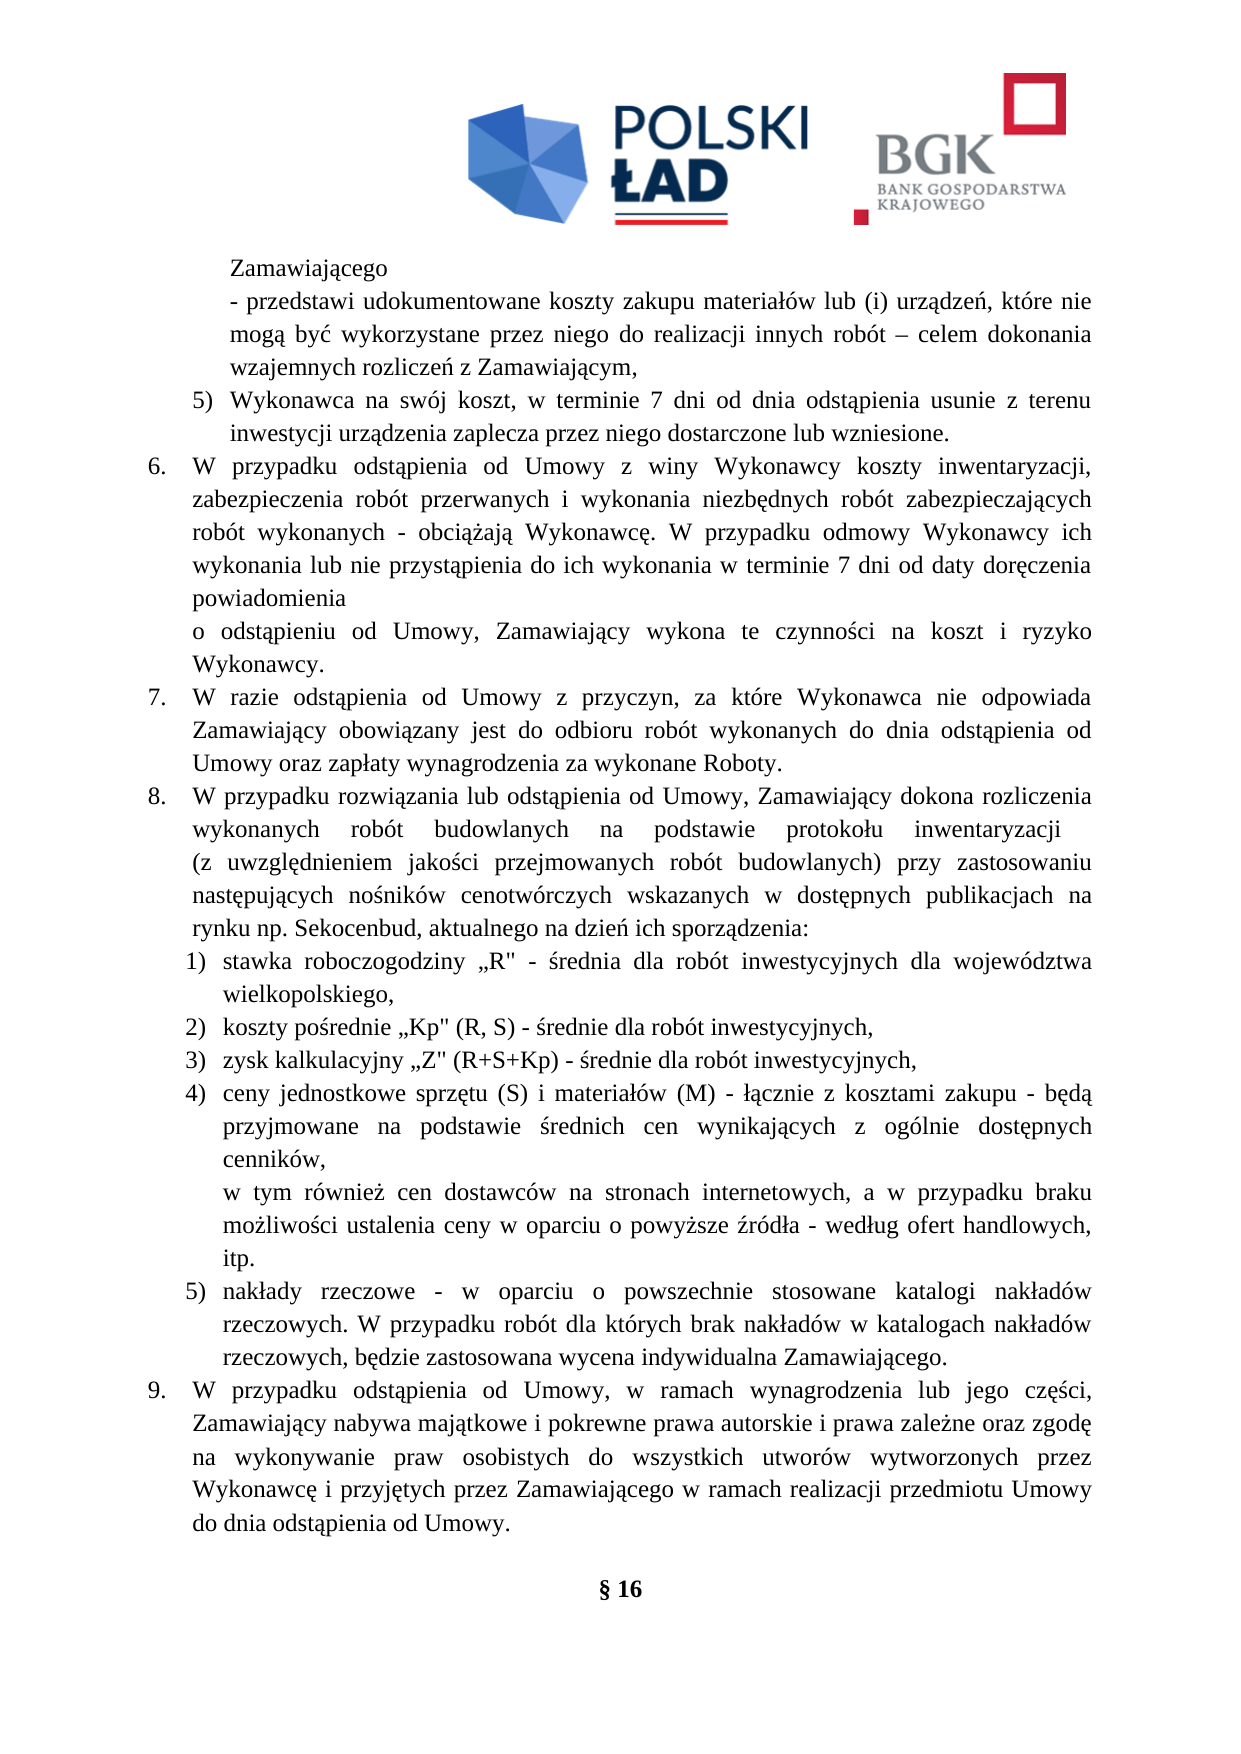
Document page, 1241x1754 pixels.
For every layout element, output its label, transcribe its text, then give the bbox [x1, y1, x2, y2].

list koszty pośrednie „Kp" (R, S) - średnie dla robót inwestycyjnych, [185, 1012, 1093, 1041]
text § 16 [148, 1574, 1093, 1602]
picture [468, 104, 808, 225]
list W przypadku odstąpienia od Umowy z winy Wykonawcy koszty inwentaryzacji, zabezpieczenia robót przerwanych i wykonania niezbędnych robót zabezpieczających robót wykonanych - obciążają Wykonawcę. W przypadku odmowy Wykonawcy ich wykonania lub nie przystąpienia do ich wykonania w terminie 7 dni od daty doręczenia powiadomienia o odstąpieniu od Umowy, Zamawiający wykona te czynności na koszt i ryzyko Wykonawcy. [148, 451, 1093, 678]
list W przypadku odstąpienia od Umowy, w ramach wynagrodzenia lub jego części, Zamawiający nabywa majątkowe i pokrewne prawa autorskie i prawa zależne oraz zgodę na wykonywanie praw osobistych do wszystkich utworów wytworzonych przez Wykonawcę i przyjętych przez Zamawiającego w ramach realizacji przedmiotu Umowy do dnia odstąpienia od Umowy. [148, 1376, 1093, 1536]
list Wykonawca na swój koszt, w terminie 7 dni od dnia odstąpienia usunie z terenu inwestycji urządzenia zaplecza przez niego dostarczone lub wzniesione. [192, 385, 1093, 447]
picture [853, 73, 1066, 225]
list W razie odstąpienia od Umowy z przyczyn, za które Wykonawca nie odpowiada Zamawiający obowiązany jest do odbioru robót wykonanych do dnia odstąpienia od Umowy oraz zapłaty wynagrodzenia za wykonane Roboty. [148, 682, 1093, 777]
list stawka roboczogodziny „R" - średnia dla robót inwestycyjnych dla województwa wielkopolskiego, [185, 946, 1093, 1008]
list W przypadku rozwiązania lub odstąpienia od Umowy, Zamawiający dokona rozliczenia wykonanych robót budowlanych na podstawie protokołu inwentaryzacji (z uwzględnieniem jakości przejmowanych robót budowlanych) przy zastosowaniu następujących nośników cenotwórczych wskazanych w dostępnych publikacjach na rynku np. Sekocenbud, aktualnego na dzień ich sporządzenia: [148, 781, 1093, 942]
list zysk kalkulacyjny „Z" (R+S+Kp) - średnie dla robót inwestycyjnych, [185, 1045, 1093, 1074]
list ceny jednostkowe sprzętu (S) i materiałów (M) - łącznie z kosztami zakupu - będą przyjmowane na podstawie średnich cen wynikających z ogólnie dostępnych cenników, w tym również cen dostawców na stronach internetowych, a w przypadku braku możliwości ustalenia ceny w oparciu o powyższe źródła - według ofert handlowych, itp. [185, 1078, 1093, 1272]
list nakłady rzeczowe - w oparciu o powszechnie stosowane katalogi nakładów rzeczowych. W przypadku robót dla których brak nakładów w katalogach nakładów rzeczowych, będzie zastosowana wycena indywidualna Zamawiającego. [185, 1276, 1093, 1371]
